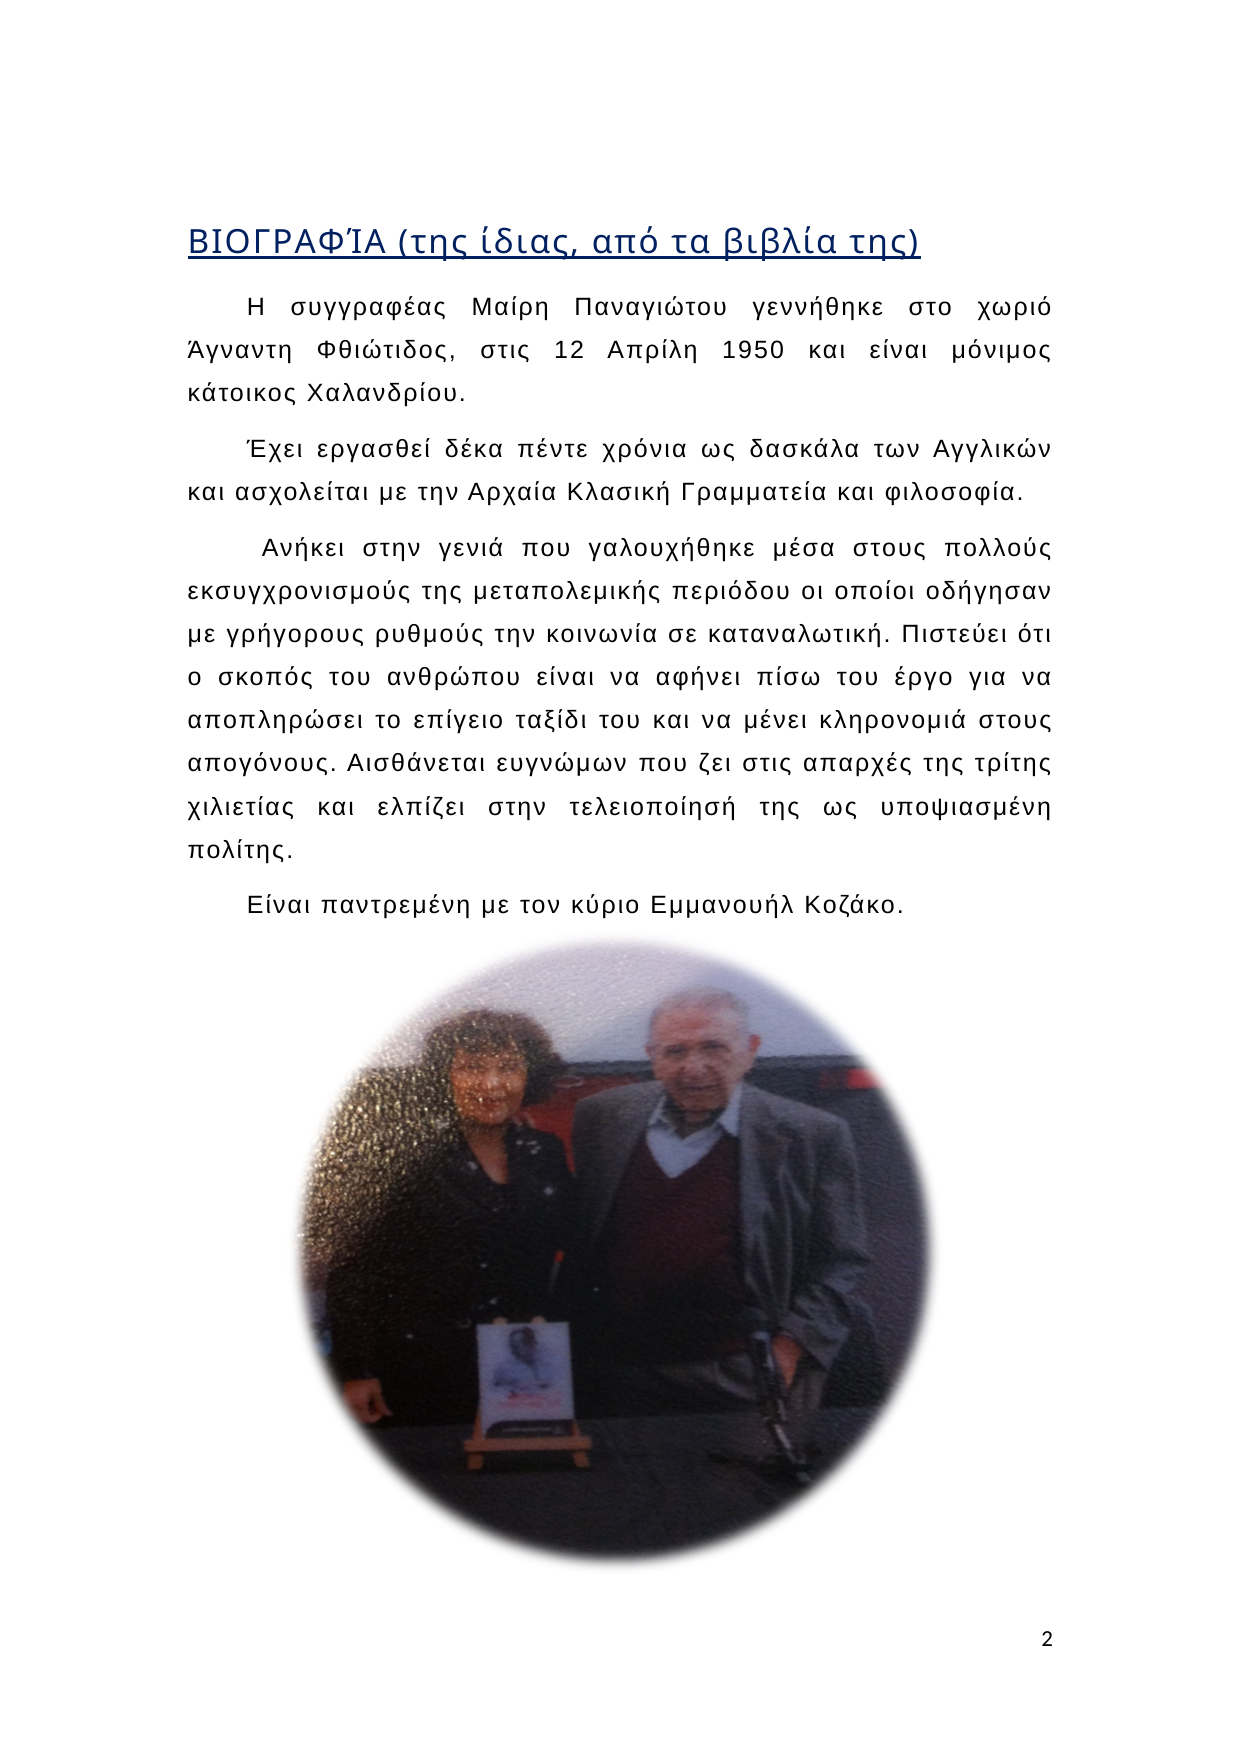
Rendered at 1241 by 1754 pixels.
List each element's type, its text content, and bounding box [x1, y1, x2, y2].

picture [286, 928, 945, 1574]
text Ανήκει στην γενιά που γαλουχήθηκε μέσα στους πολλούς εκσυγχρονισμούς της μεταπολεμικής περιόδου οι οποίοι οδήγησαν με γρήγορους ρυθμούς την κοινωνία σε καταναλωτική. Πιστεύει ότι ο σκοπός του ανθρώπου είναι να αφήνει πίσω του έργο για να αποπληρώσει το επίγειο ταξίδι του και να μένει κληρονομιά στους απογόνους. Αισθάνεται ευγνώμων που ζει στις απαρχές της τρίτης χιλιετίας και ελπίζει στην τελειοποίησή της ως υποψιασμένη πολίτης. [187, 533, 1053, 863]
text Είναι παντρεμένη με τον κύριο Εμμανουήλ Κοζάκο. [187, 890, 1053, 919]
text Η συγγραφέας Μαίρη Παναγιώτου γεννήθηκε στο χωριό Άγναντη Φθιώτιδος, στις 12 Απρίλη 1950 και είναι μόνιμος κάτοικος Χαλανδρίου. [187, 292, 1053, 407]
subtitle ΒΙΟΓΡΑΦΊΑ (της ίδιας, από τα βιβλία της) [187, 218, 1053, 263]
text Έχει εργασθεί δέκα πέντε χρόνια ως δασκάλα των Αγγλικών και ασχολείται με την Αρχαία Κλασική Γραμματεία και φιλοσοφία. [187, 434, 1053, 506]
